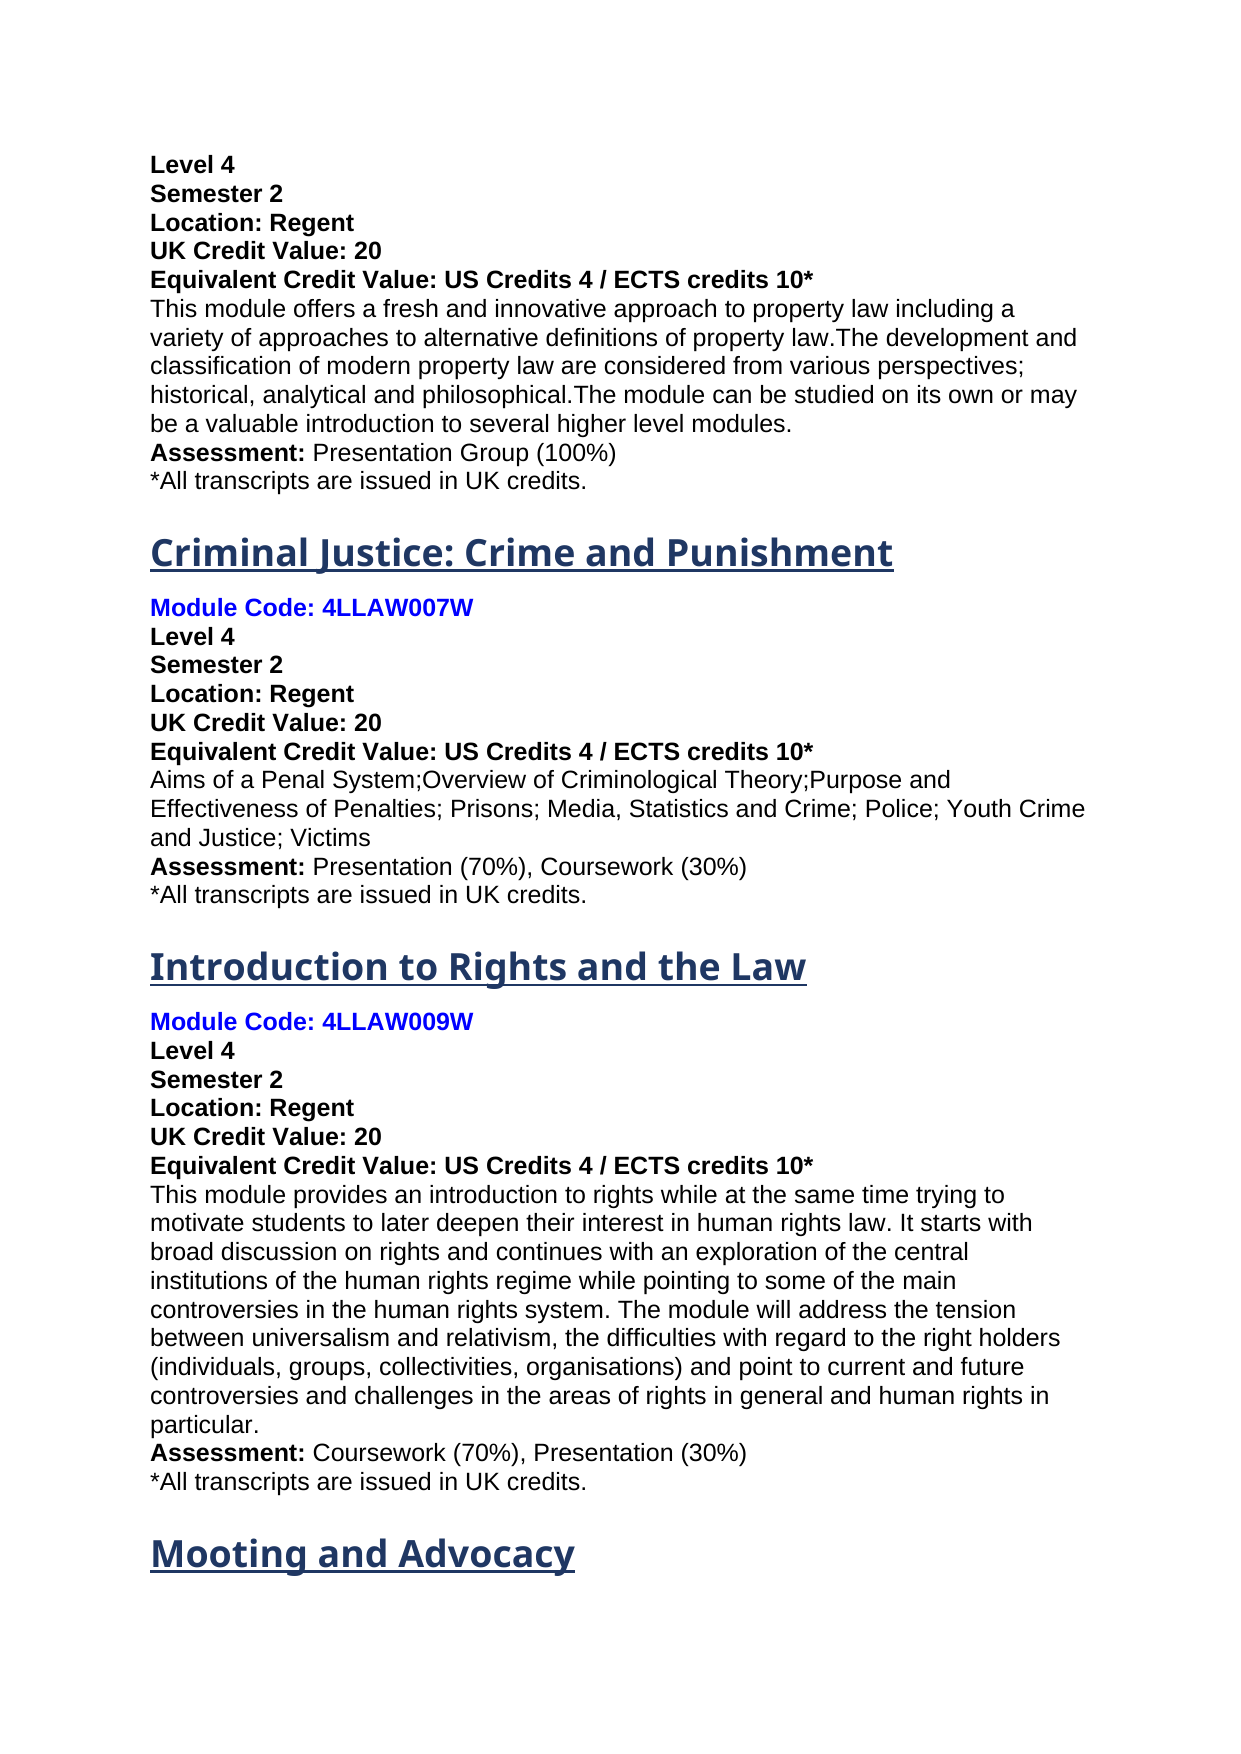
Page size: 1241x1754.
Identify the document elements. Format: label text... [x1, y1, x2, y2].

text Equivalent Credit Value: US Credits 4 / ECTS credits 10* [150, 265, 1090, 294]
subtitle Criminal Justice: Crime and Punishment [150, 526, 1090, 577]
text Module Code: 4LLAW007W [150, 593, 1090, 622]
text This module offers a fresh and innovative approach to property law including a variety of approaches to alternative definitions of property law.The development and classification of modern property law are considered from various perspectives; historical, analytical and philosophical.The module can be studied on its own or may be a valuable introduction to several higher level modules. Assessment: Presentation Group (100%) *All transcripts are issued in UK credits. [150, 294, 1090, 495]
text Semester 2 [150, 650, 1090, 679]
subtitle Introduction to Rights and the Law [150, 940, 1090, 991]
text Location: Regent [150, 679, 1090, 708]
text Level 4 [150, 150, 1090, 179]
text Equivalent Credit Value: US Credits 4 / ECTS credits 10* [150, 737, 1090, 765]
text UK Credit Value: 20 [150, 236, 1090, 265]
subtitle Mooting and Advocacy [150, 1527, 1090, 1578]
text Semester 2 [150, 179, 1090, 207]
text Aims of a Penal System;Overview of Criminological Theory;Purpose and Effectiveness of Penalties; Prisons; Media, Statistics and Crime; Police; Youth Crime and Justice; Victims Assessment: Presentation (70%), Coursework (30%) *All transcripts are issued in UK credits. [150, 765, 1090, 909]
text Module Code: 4LLAW009W [150, 1007, 1090, 1036]
text Location: Regent [150, 1093, 1090, 1122]
text Semester 2 [150, 1064, 1090, 1093]
text This module provides an introduction to rights while at the same time trying to motivate students to later deepen their interest in human rights law. It starts with broad discussion on rights and continues with an exploration of the central institutions of the human rights regime while pointing to some of the main controversies in the human rights system. The module will address the tension between universalism and relativism, the difficulties with regard to the right holders (individuals, groups, collectivities, organisations) and point to current and future controversies and challenges in the areas of rights in general and human rights in particular. Assessment: Coursework (70%), Presentation (30%) *All transcripts are issued in UK credits. [150, 1179, 1090, 1496]
text UK Credit Value: 20 [150, 708, 1090, 737]
text Location: Regent [150, 207, 1090, 236]
text Equivalent Credit Value: US Credits 4 / ECTS credits 10* [150, 1151, 1090, 1179]
text Level 4 [150, 1036, 1090, 1064]
text UK Credit Value: 20 [150, 1122, 1090, 1151]
text Level 4 [150, 622, 1090, 650]
